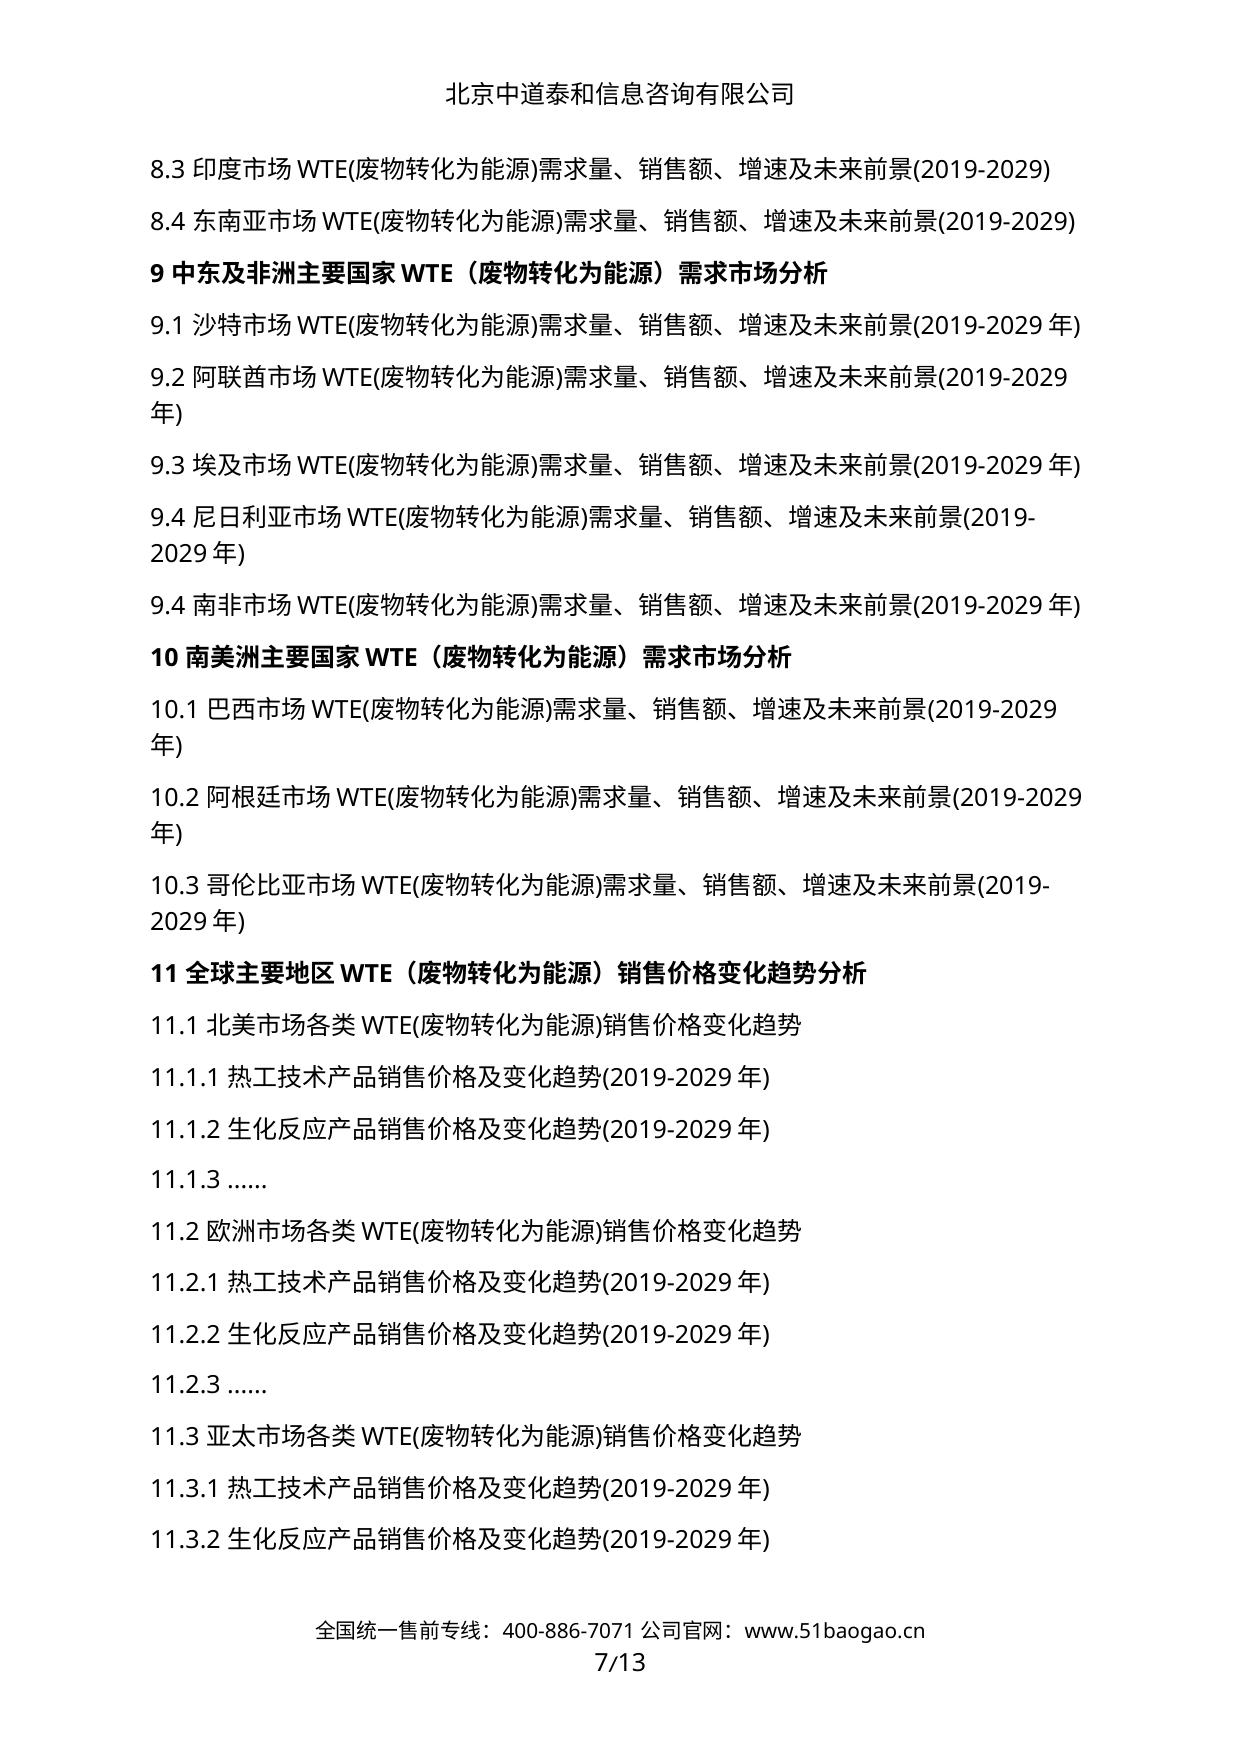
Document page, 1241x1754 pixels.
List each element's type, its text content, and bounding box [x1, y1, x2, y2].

text 10.1 巴西市场WTE(废物转化为能源)需求量、销售额、增速及未来前景(2019-2029年) [150, 689, 1090, 762]
text 11.2.3 ...... [150, 1367, 1090, 1401]
text 9.4 尼日利亚市场WTE(废物转化为能源)需求量、销售额、增速及未来前景(2019-2029年) [150, 497, 1090, 570]
text 11 全球主要地区WTE（废物转化为能源）销售价格变化趋势分析 [150, 954, 1090, 990]
text 11.2.2 生化反应产品销售价格及变化趋势(2019-2029年) [150, 1315, 1090, 1351]
text 8.4 东南亚市场WTE(废物转化为能源)需求量、销售额、增速及未来前景(2019-2029) [150, 202, 1090, 238]
text 9.4 南非市场WTE(废物转化为能源)需求量、销售额、增速及未来前景(2019-2029年) [150, 586, 1090, 622]
text 9 中东及非洲主要国家WTE（废物转化为能源）需求市场分析 [150, 254, 1090, 290]
text 11.3.2 生化反应产品销售价格及变化趋势(2019-2029年) [150, 1520, 1090, 1556]
text 8.3 印度市场WTE(废物转化为能源)需求量、销售额、增速及未来前景(2019-2029) [150, 150, 1090, 186]
text 11.1.2 生化反应产品销售价格及变化趋势(2019-2029年) [150, 1109, 1090, 1146]
text 9.3 埃及市场WTE(废物转化为能源)需求量、销售额、增速及未来前景(2019-2029年) [150, 446, 1090, 482]
text 11.2.1 热工技术产品销售价格及变化趋势(2019-2029年) [150, 1263, 1090, 1299]
text 11.3.1 热工技术产品销售价格及变化趋势(2019-2029年) [150, 1468, 1090, 1504]
text 9.1 沙特市场WTE(废物转化为能源)需求量、销售额、增速及未来前景(2019-2029年) [150, 306, 1090, 342]
text 11.1 北美市场各类WTE(废物转化为能源)销售价格变化趋势 [150, 1006, 1090, 1042]
text 11.3 亚太市场各类WTE(废物转化为能源)销售价格变化趋势 [150, 1416, 1090, 1452]
text 11.1.3 ...... [150, 1161, 1090, 1195]
text 9.2 阿联酋市场WTE(废物转化为能源)需求量、销售额、增速及未来前景(2019-2029年) [150, 357, 1090, 430]
text 11.1.1 热工技术产品销售价格及变化趋势(2019-2029年) [150, 1057, 1090, 1094]
text 10.2 阿根廷市场WTE(废物转化为能源)需求量、销售额、增速及未来前景(2019-2029年) [150, 777, 1090, 850]
text 10.3 哥伦比亚市场WTE(废物转化为能源)需求量、销售额、增速及未来前景(2019-2029年) [150, 866, 1090, 938]
text 10 南美洲主要国家WTE（废物转化为能源）需求市场分析 [150, 637, 1090, 674]
text 11.2 欧洲市场各类WTE(废物转化为能源)销售价格变化趋势 [150, 1211, 1090, 1247]
